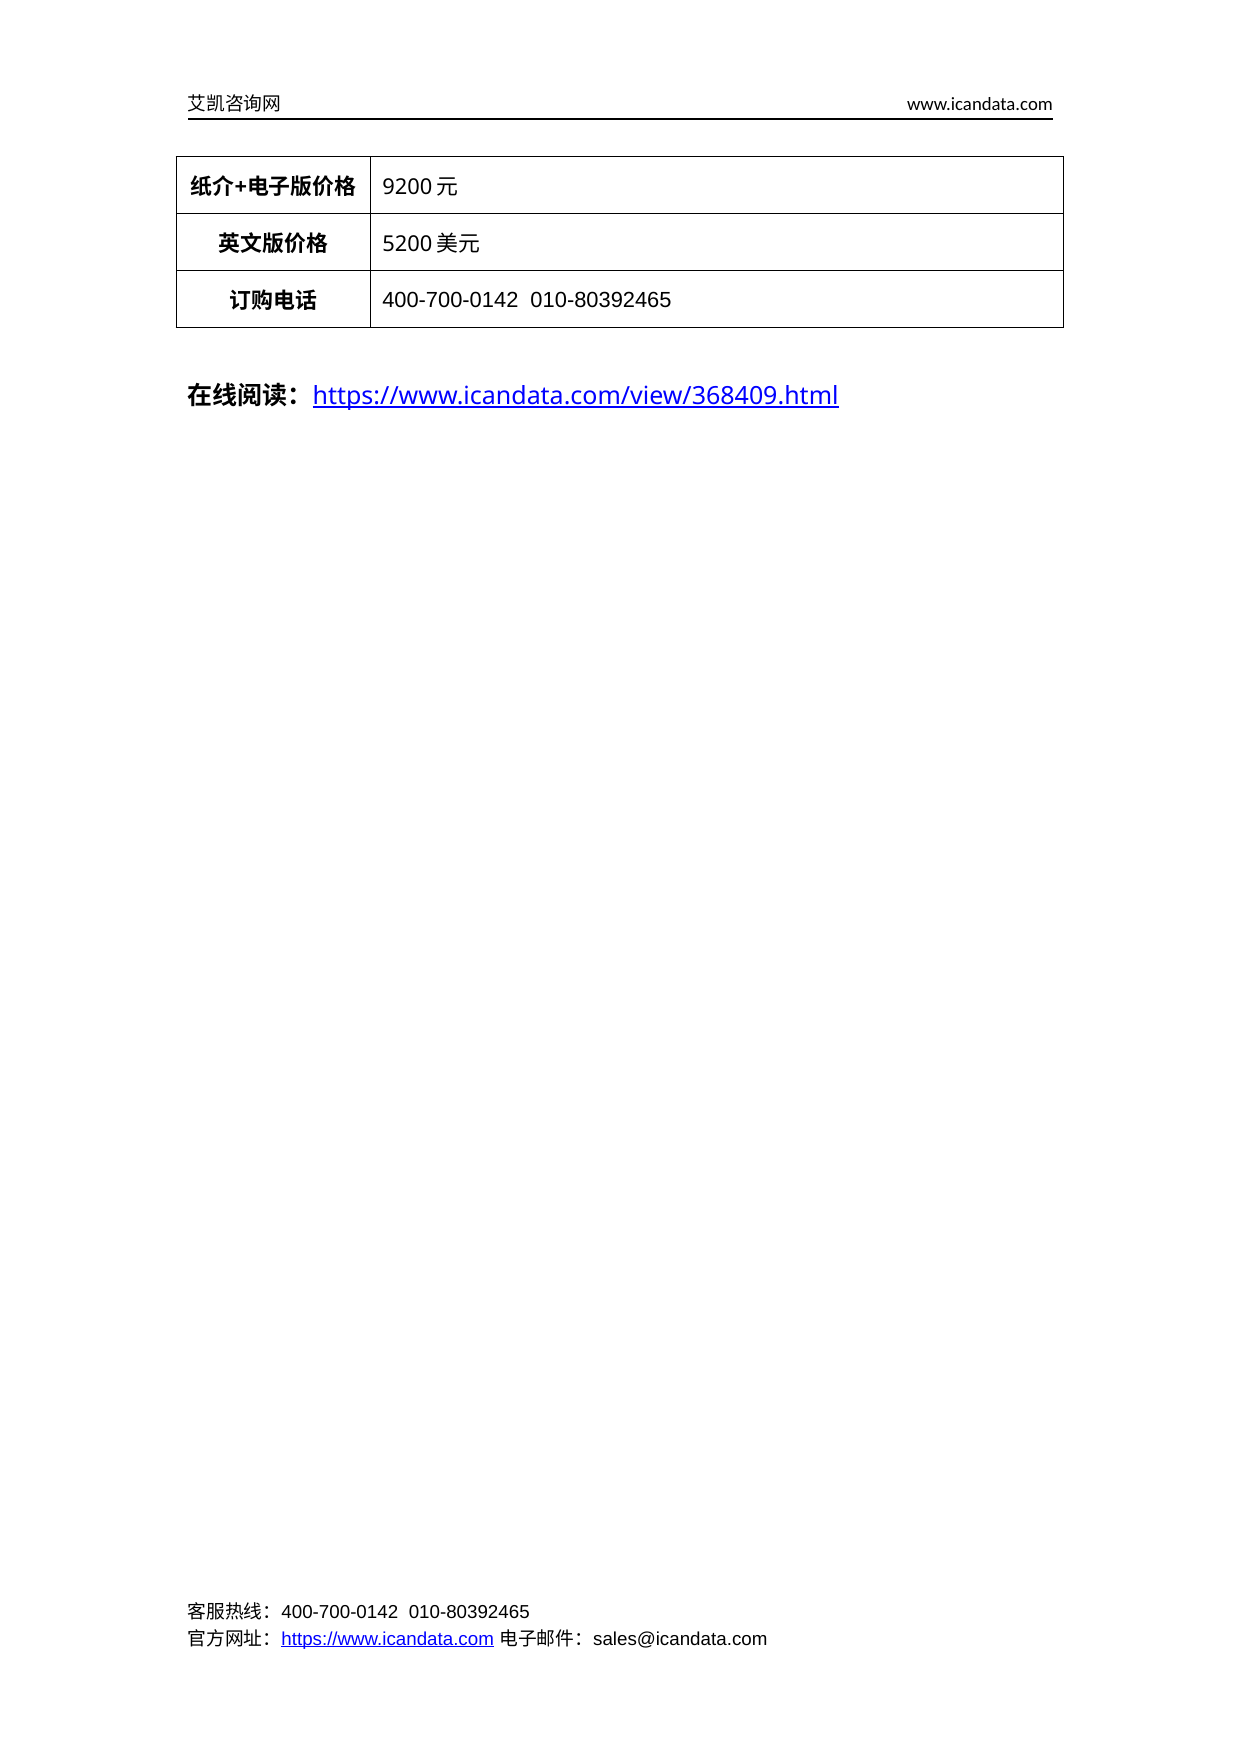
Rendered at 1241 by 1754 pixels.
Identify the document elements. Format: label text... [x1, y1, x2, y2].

table_cell 英文版价格 [177, 214, 370, 270]
table_cell 订购电话 [177, 271, 370, 327]
table_cell 5200美元 [371, 214, 1063, 270]
table_cell 纸介+电子版价格 [177, 157, 370, 213]
table_cell 9200元 [371, 157, 1063, 213]
table_cell 400-700-0142 010-80392465 [371, 271, 1063, 327]
text 在线阅读：https://www.icandata.com/view/368409.html [187, 361, 1053, 426]
